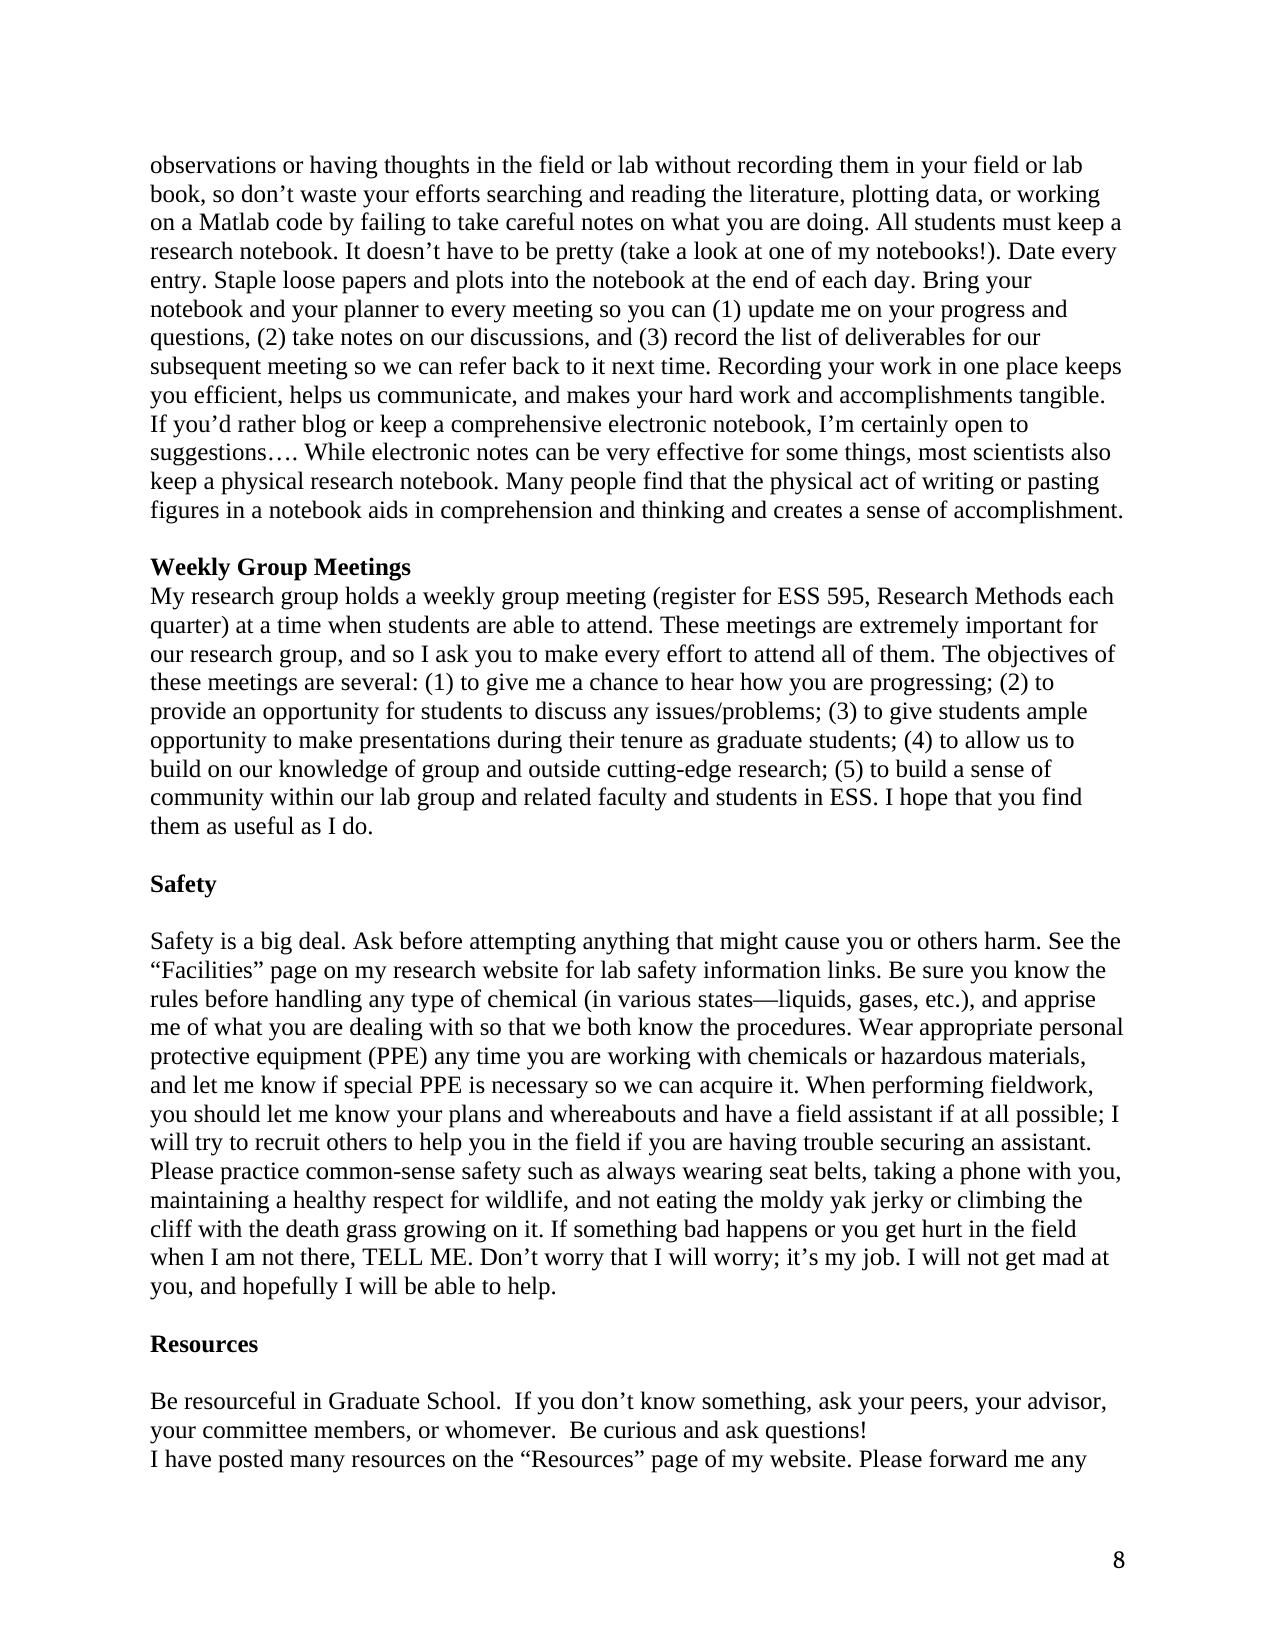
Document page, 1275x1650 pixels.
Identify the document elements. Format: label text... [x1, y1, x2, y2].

text My research group holds a weekly group meeting (register for ESS 595, Research Methods each quarter) at a time when students are able to attend. These meetings are extremely important for our research group, and so I ask you to make every effort to attend all of them. The objectives of these meetings are several: (1) to give me a chance to hear how you are progressing; (2) to provide an opportunity for students to discuss any issues/problems; (3) to give students ample opportunity to make presentations during their tenure as graduate students; (4) to allow us to build on our knowledge of group and outside cutting-edge research; (5) to build a sense of community within our lab group and related faculty and students in ESS. I hope that you find them as useful as I do. [150, 581, 1125, 840]
text Safety is a big deal. Ask before attempting anything that might cause you or others harm. See the “Facilities” page on my research website for lab safety information links. Be sure you know the rules before handling any type of chemical (in various states—liquids, gases, etc.), and apprise me of what you are dealing with so that we both know the procedures. Wear appropriate personal protective equipment (PPE) any time you are working with chemicals or hazardous materials, and let me know if special PPE is necessary so we can acquire it. When performing fieldwork, you should let me know your plans and whereabouts and have a field assistant if at all possible; I will try to recruit others to help you in the field if you are having trouble securing an assistant. Please practice common-sense safety such as always wearing seat belts, taking a phone with you, maintaining a healthy respect for wildlife, and not eating the moldy yak jerky or climbing the cliff with the death grass growing on it. If something bad happens or you get hurt in the field when I am not there, TELL ME. Don’t worry that I will worry; it’s my job. I will not get mad at you, and hopefully I will be able to help. [150, 926, 1125, 1300]
text Weekly Group Meetings [150, 552, 1125, 581]
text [150, 150, 1125, 524]
text Safety [150, 869, 1125, 897]
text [150, 1444, 1125, 1472]
text Be resourceful in Graduate School. If you don’t know something, ask your peers, your advisor, your committee members, or whomever. Be curious and ask questions! [150, 1386, 1125, 1444]
text Resources [150, 1329, 1125, 1357]
